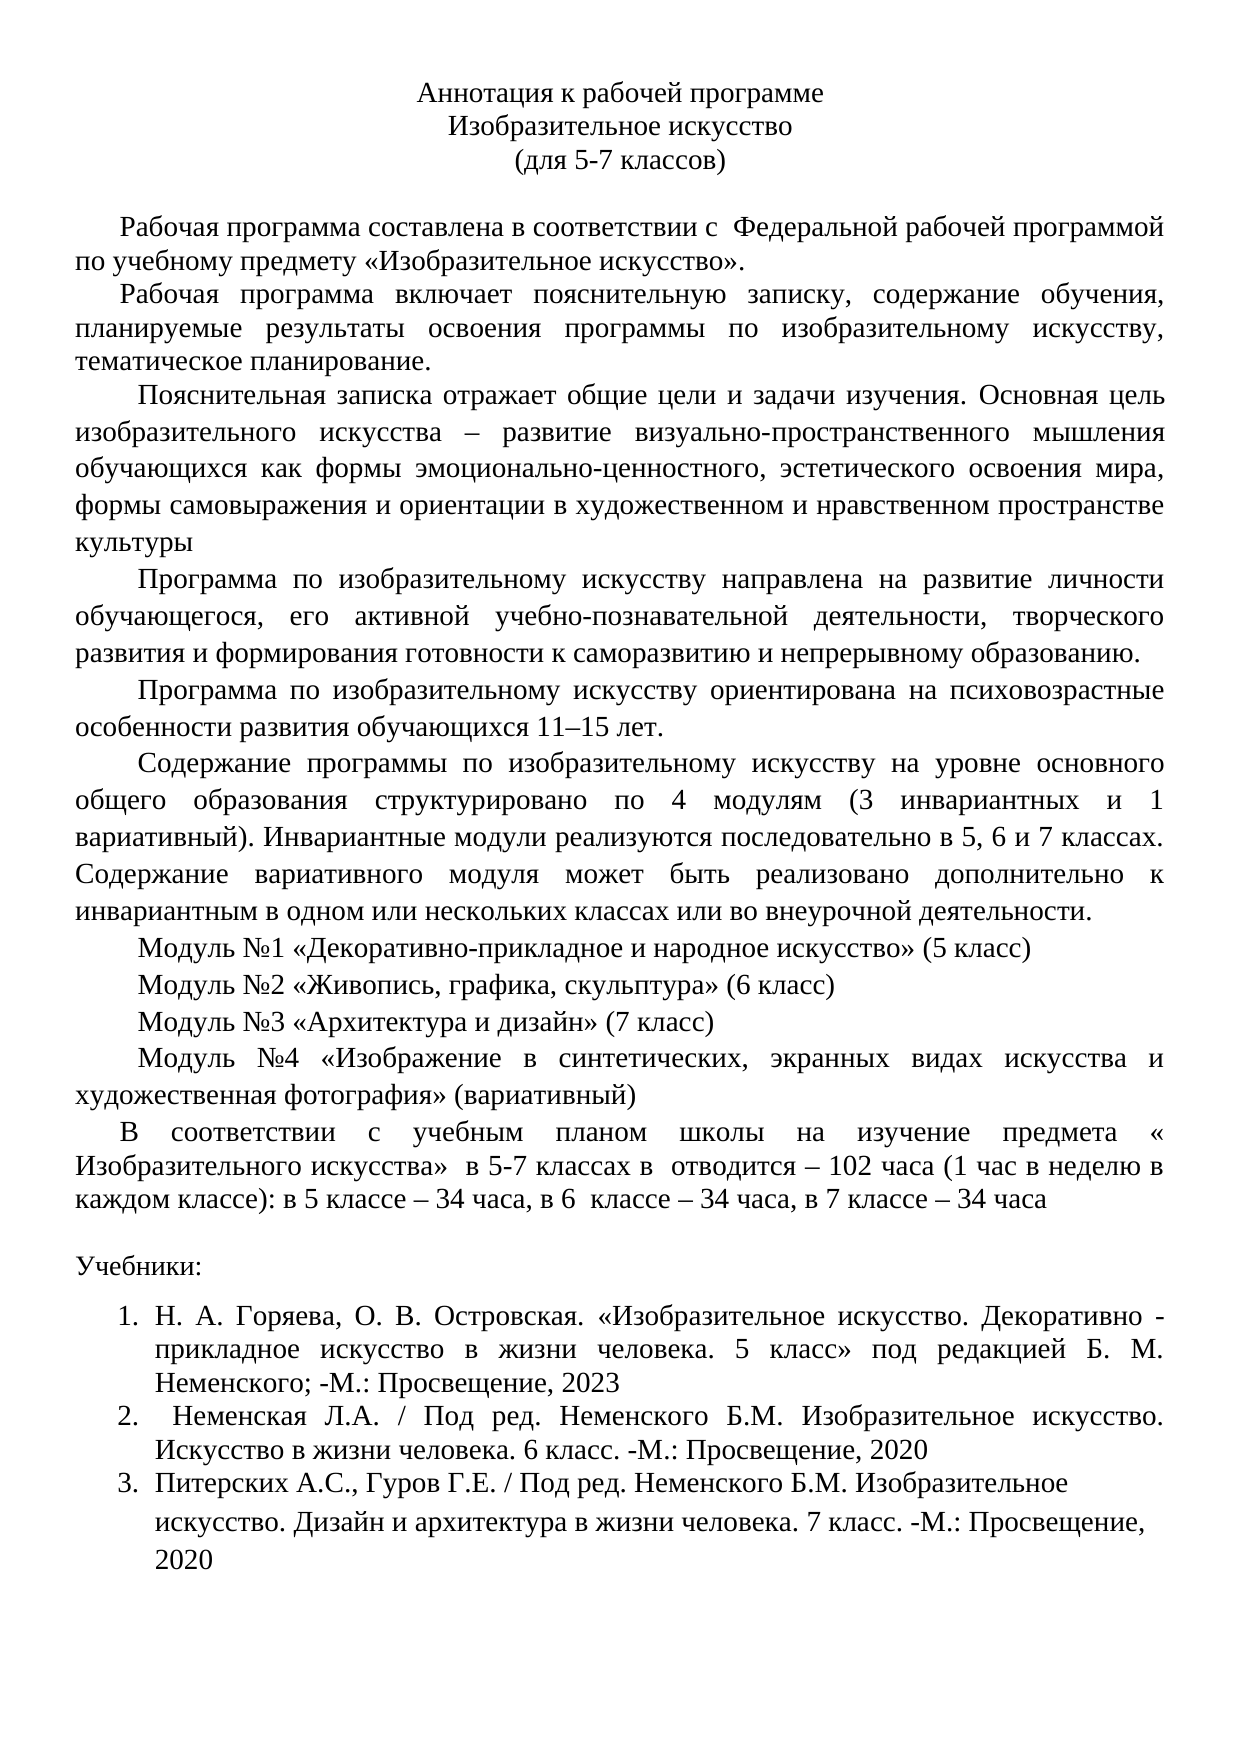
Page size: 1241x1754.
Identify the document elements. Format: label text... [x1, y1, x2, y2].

text Аннотация к рабочей программе [75, 75, 1165, 108]
text (для 5-7 классов) [75, 142, 1165, 176]
text Программа по изобразительному искусству ориентирована на психовозрастные особенности развития обучающихся 11–15 лет. [75, 672, 1165, 742]
text Модуль №2 «Живопись, графика, скульптура» (6 класс) [75, 967, 1165, 1000]
text Программа по изобразительному искусству направлена на развитие личности обучающегося, его активной учебно-познавательной деятельности, творческого развития и формирования готовности к саморазвитию и непрерывному образованию. [75, 561, 1165, 668]
text Изобразительное искусство [75, 108, 1165, 142]
list Н. А. Горяева, О. В. Островская. «Изобразительное искусство. Декоративно - прикладное искусство в жизни человека. 5 класс» под редакцией Б. М. Неменского; -М.: Просвещение, 2023 [117, 1298, 1165, 1398]
text В соответствии с учебным планом школы на изучение предмета « Изобразительного искусства» в 5-7 классах в отводится – 102 часа (1 час в неделю в каждом классе): в 5 классе – 34 часа, в 6 классе – 34 часа, в 7 классе – 34 часа [75, 1114, 1165, 1215]
text Учебники: [75, 1248, 1165, 1281]
text Модуль №1 «Декоративно-прикладное и народное искусство» (5 класс) [75, 930, 1165, 963]
text Рабочая программа включает пояснительную записку, содержание обучения, планируемые результаты освоения программы по изобразительному искусству, тематическое планирование. [75, 276, 1165, 377]
list Неменская Л.А. / Под ред. Неменского Б.М. Изобразительное искусство. Искусство в жизни человека. 6 класс. -М.: Просвещение, 2020 [117, 1398, 1165, 1465]
text Содержание программы по изобразительному искусству на уровне основного общего образования структурировано по 4 модулям (3 инвариантных и 1 вариативный). Инвариантные модули реализуются последовательно в 5, 6 и 7 классах. Содержание вариативного модуля может быть реализовано дополнительно к инвариантным в одном или нескольких классах или во внеурочной деятельности. [75, 746, 1165, 927]
text Модуль №3 «Архитектура и дизайн» (7 класс) [75, 1004, 1165, 1037]
text Модуль №4 «Изображение в синтетических, экранных видах искусства и художественная фотография» (вариативный) [75, 1041, 1165, 1111]
text Рабочая программа составлена в соответствии с Федеральной рабочей программой по учебному предмету «Изобразительное искусство». [75, 209, 1165, 276]
text Пояснительная записка отражает общие цели и задачи изучения. Основная цель изобразительного искусства – развитие визуально-пространственного мышления обучающихся как формы эмоционально-ценностного, эстетического освоения мира, формы самовыражения и ориентации в художественном и нравственном пространстве культуры [75, 377, 1165, 558]
list Питерских А.С., Гуров Г.Е. / Под ред. Неменского Б.М. Изобразительное искусство. Дизайн и архитектура в жизни человека. 7 класс. -М.: Просвещение, 2020 [117, 1465, 1165, 1576]
